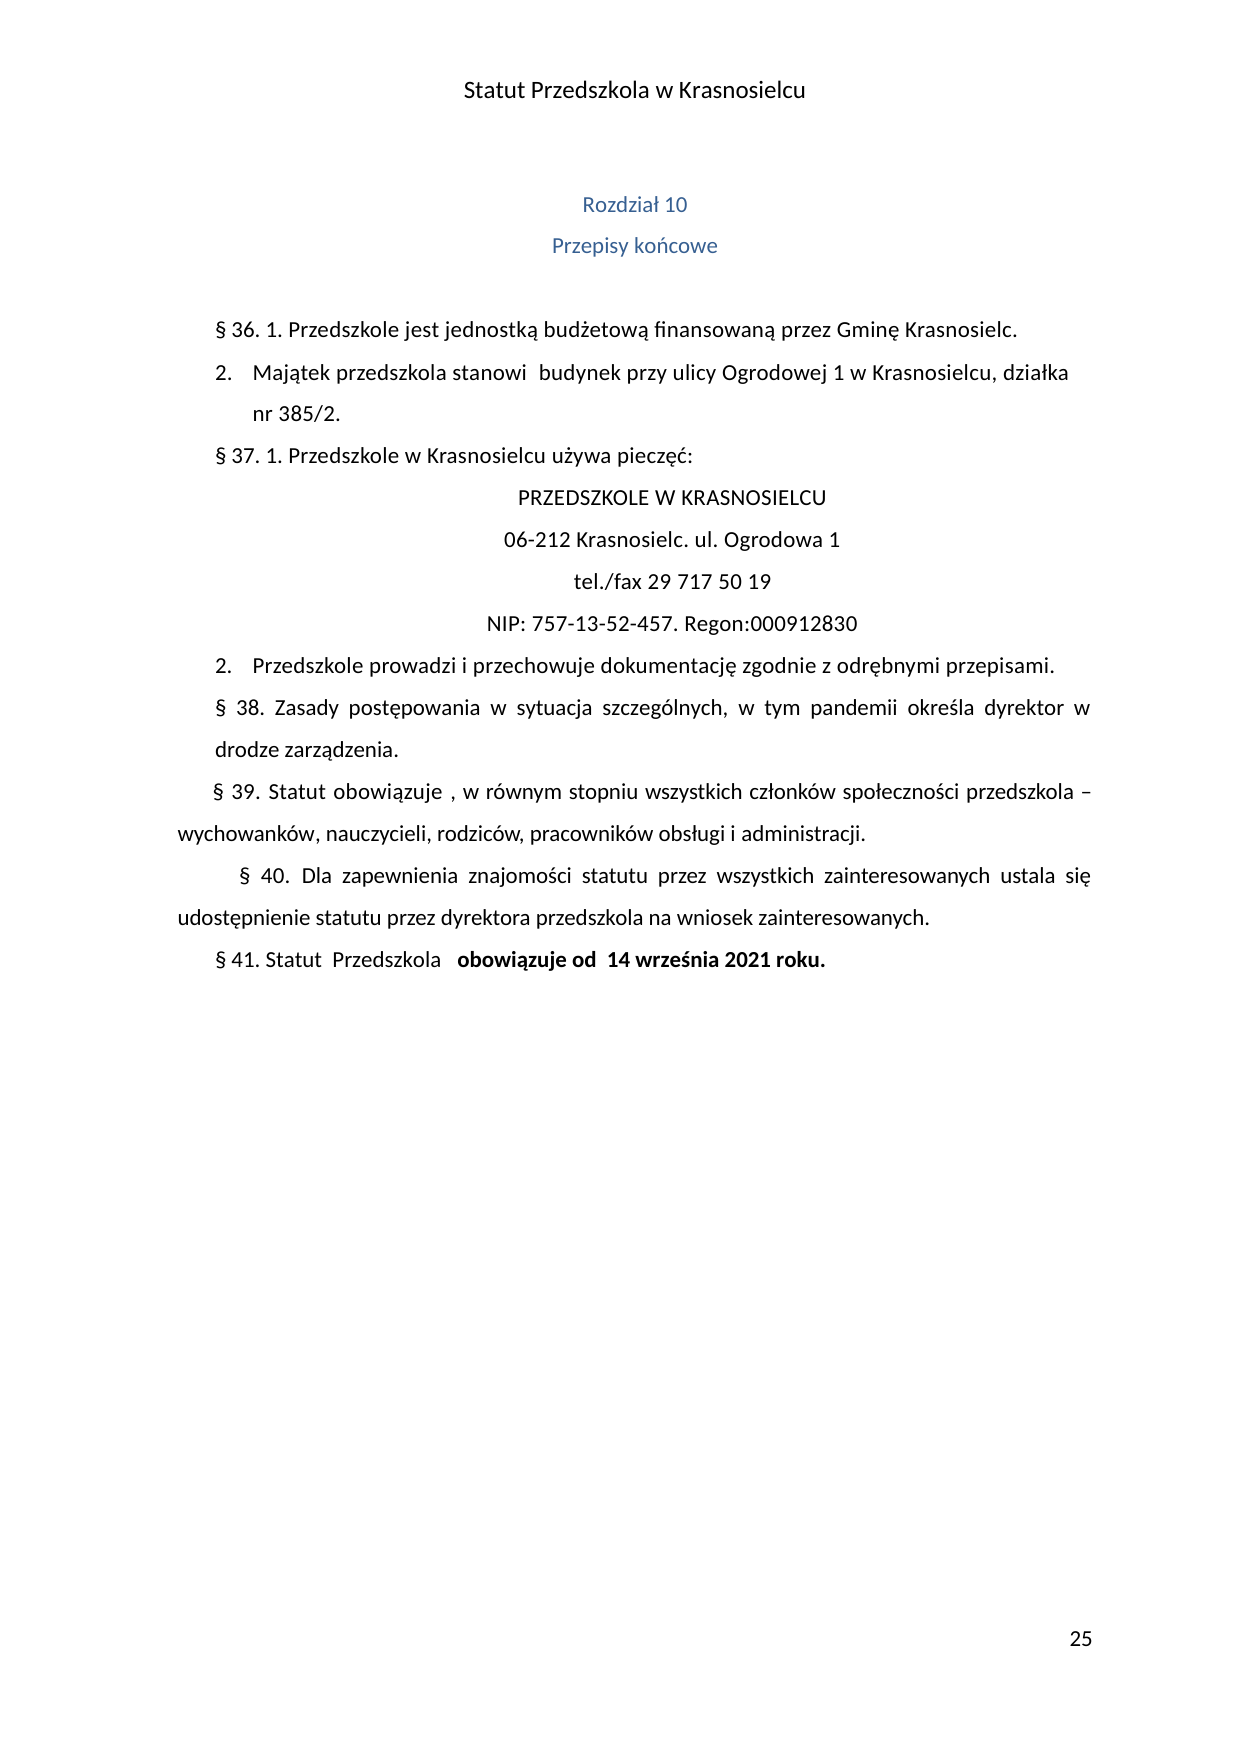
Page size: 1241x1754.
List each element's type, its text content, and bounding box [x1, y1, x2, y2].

text § 41. Statut Przedszkola obowiązuje od 14 września 2021 roku. [177, 945, 1092, 973]
subtitle Rozdział 10 [177, 190, 1092, 218]
text § 39. Statut obowiązuje , w równym stopniu wszystkich członków społeczności przedszkola – wychowanków, nauczycieli, rodziców, pracowników obsługi i administracji. [177, 777, 1092, 847]
text § 40. Dla zapewnienia znajomości statutu przez wszystkich zainteresowanych ustala się udostępnienie statutu przez dyrektora przedszkola na wniosek zainteresowanych. [177, 861, 1092, 931]
text § 36. 1. Przedszkole jest jednostką budżetową finansowaną przez Gminę Krasnosielc. [177, 316, 1092, 344]
text tel./fax 29 717 50 19 [252, 567, 1092, 596]
list Majątek przedszkola stanowi budynek przy ulicy Ogrodowej 1 w Krasnosielcu, działka nr 385/2. [215, 358, 1092, 428]
text § 37. 1. Przedszkole w Krasnosielcu używa pieczęć: [215, 442, 1092, 469]
text 06-212 Krasnosielc. ul. Ogrodowa 1 [252, 526, 1092, 553]
text § 38. Zasady postępowania w sytuacja szczególnych, w tym pandemii określa dyrektor w drodze zarządzenia. [215, 693, 1092, 763]
subtitle Przepisy końcowe [177, 232, 1092, 260]
text NIP: 757-13-52-457. Regon:000912830 [252, 609, 1092, 637]
text PRZEDSZKOLE W KRASNOSIELCU [252, 483, 1092, 512]
list Przedszkole prowadzi i przechowuje dokumentację zgodnie z odrębnymi przepisami. [215, 651, 1092, 679]
